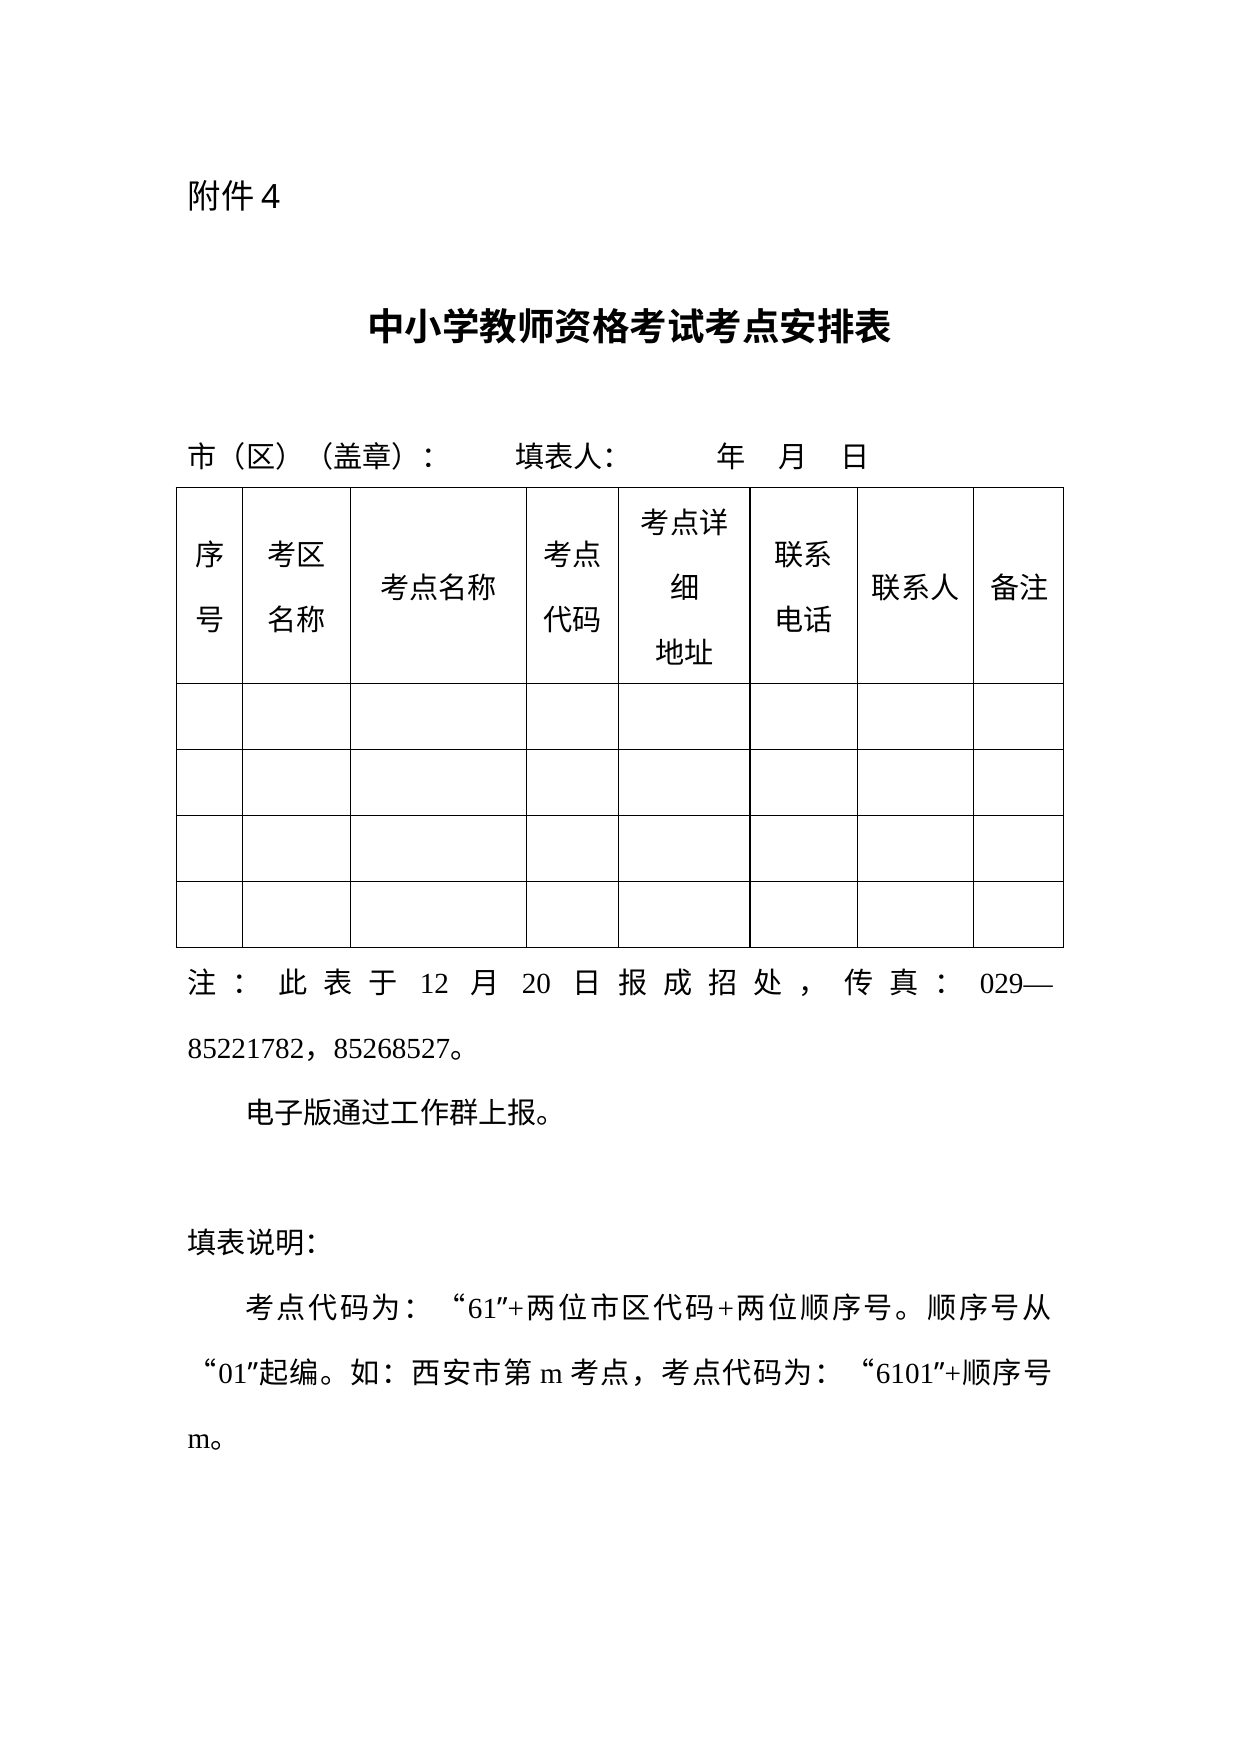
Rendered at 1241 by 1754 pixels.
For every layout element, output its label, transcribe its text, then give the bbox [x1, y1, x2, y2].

table_cell [177, 750, 242, 815]
table_cell [527, 882, 618, 947]
table_cell [177, 882, 242, 947]
table_header 考区 名称 [243, 488, 350, 683]
table_cell [177, 684, 242, 749]
table_cell [974, 684, 1063, 749]
table_cell [619, 750, 749, 815]
table_cell [351, 882, 526, 947]
table_cell [751, 684, 857, 749]
text 填表说明： [187, 1208, 1053, 1273]
text 市（区）（盖章）： 填表人： 年 月 日 [187, 422, 1053, 487]
table_cell [351, 684, 526, 749]
table_cell [527, 684, 618, 749]
table_cell [751, 750, 857, 815]
table_header 考点详细 地址 [619, 488, 749, 683]
table_cell [974, 816, 1063, 881]
table_cell [751, 882, 857, 947]
table_cell [858, 684, 973, 749]
table_header 联系 电话 [751, 488, 857, 683]
table_cell [619, 684, 749, 749]
table_cell [858, 882, 973, 947]
text 电子版通过工作群上报。 [187, 1078, 1053, 1143]
table_cell [619, 816, 749, 881]
table_cell [243, 750, 350, 815]
table_header 序 号 [177, 488, 242, 683]
table_cell [858, 750, 973, 815]
table_cell [351, 816, 526, 881]
table_cell [177, 816, 242, 881]
text 考点代码为：“61”+两位市区代码+两位顺序号。顺序号从“01”起编。如：西安市第m考点，考点代码为：“+顺序号m。 [187, 1273, 1053, 1468]
table_cell [974, 750, 1063, 815]
table_cell [751, 816, 857, 881]
table_header 备注 [974, 488, 1063, 683]
table_cell [243, 816, 350, 881]
table_cell [858, 816, 973, 881]
table_cell [974, 882, 1063, 947]
table_header 联系人 [858, 488, 973, 683]
table_header 考点 代码 [527, 488, 618, 683]
table_cell [527, 750, 618, 815]
table_cell [527, 816, 618, 881]
table_cell [243, 684, 350, 749]
text 附件4 [187, 162, 1053, 227]
table_cell [619, 882, 749, 947]
table_header 考点名称 [351, 488, 526, 683]
text 中小学教师资格考试考点安排表 [187, 292, 1053, 357]
table_cell [243, 882, 350, 947]
text 注：此表于12月20日报成招处，传真：029—85221782，85268527。 [187, 948, 1053, 1078]
table_cell [351, 750, 526, 815]
